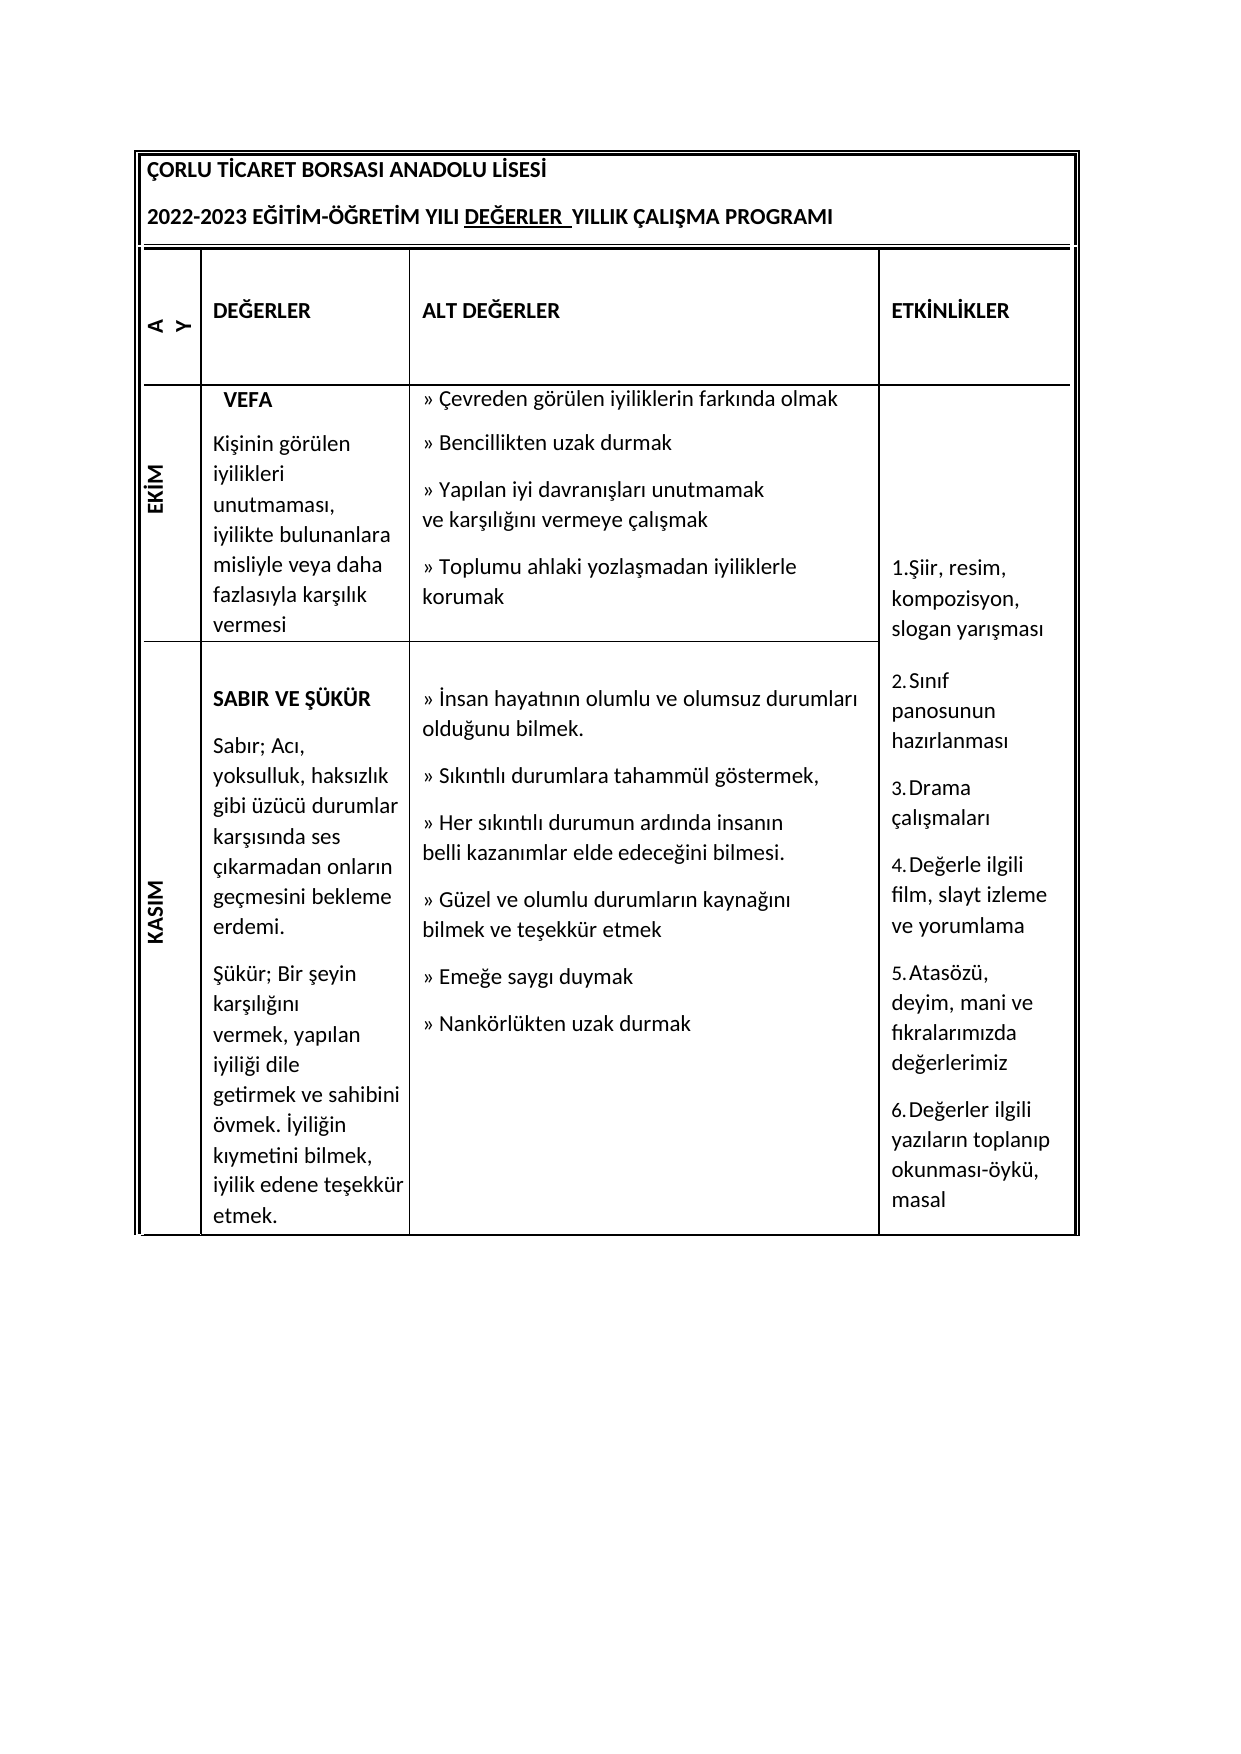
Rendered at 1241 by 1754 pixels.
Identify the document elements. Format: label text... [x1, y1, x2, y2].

table_cell Sınıf panosunun hazırlanması Drama çalışmaları Değerle ilgili film, slayt izleme ve yorumlama Atasözü, deyim, mani ve fıkralarımızda değerlerimiz Değerler ilgili yazıların toplanıp okunması-öykü, masal [880, 661, 1074, 1234]
table_cell 1.Şiir, resim, kompozisyon, slogan yarışması [880, 423, 1074, 661]
table_cell » Çevreden görülen iyiliklerin farkında olmak [410, 386, 878, 423]
table_cell ETKİNLİKLER [879, 244, 1077, 384]
table_cell DEĞERLER [202, 250, 409, 384]
table_cell [880, 384, 1074, 423]
table_cell KASIM [141, 641, 200, 1234]
table_cell [202, 642, 409, 661]
table_cell SABIR VE ŞÜKÜR Sabır; Acı, yoksulluk, haksızlık gibi üzücü durumlar karşısında ses çıkarmadan onların geçmesini bekleme erdemi. Şükür; Bir şeyin karşılığını vermek, yapılan iyiliği dile getirmek ve sahibini övmek. İyiliğin kıymetini bilmek, iyilik edene teşekkür etmek. [202, 661, 409, 1234]
table_cell » Bencillikten uzak durmak » Yapılan iyi davranışları unutmamak ve karşılığını vermeye çalışmak » Toplumu ahlaki yozlaşmadan iyiliklerle korumak [410, 423, 878, 641]
table_cell AY [138, 244, 200, 384]
table_cell Kişinin görülen iyilikleri unutmaması, iyilikte bulunanlara misliyle veya daha fazlasıyla karşılık vermesi [202, 423, 409, 641]
table_cell VEFA [202, 386, 409, 423]
table_cell EKİM [141, 384, 200, 641]
table_cell » İnsan hayatının olumlu ve olumsuz durumları olduğunu bilmek. » Sıkıntılı durumlara tahammül göstermek, » Her sıkıntılı durumun ardında insanın belli kazanımlar elde edeceğini bilmesi. » Güzel ve olumlu durumların kaynağını bilmek ve teşekkür etmek » Emeğe saygı duymak » Nankörlükten uzak durmak [410, 661, 878, 1234]
table_cell [410, 642, 878, 661]
table_cell ALT DEĞERLER [410, 250, 878, 384]
table_header ÇORLU TİCARET BORSASI ANADOLU LİSESİ 2022-2023 EĞİTİM-ÖĞRETİM YILI DEĞERLER YILLIK ÇALIŞMA PROGRAMI [141, 156, 1074, 244]
